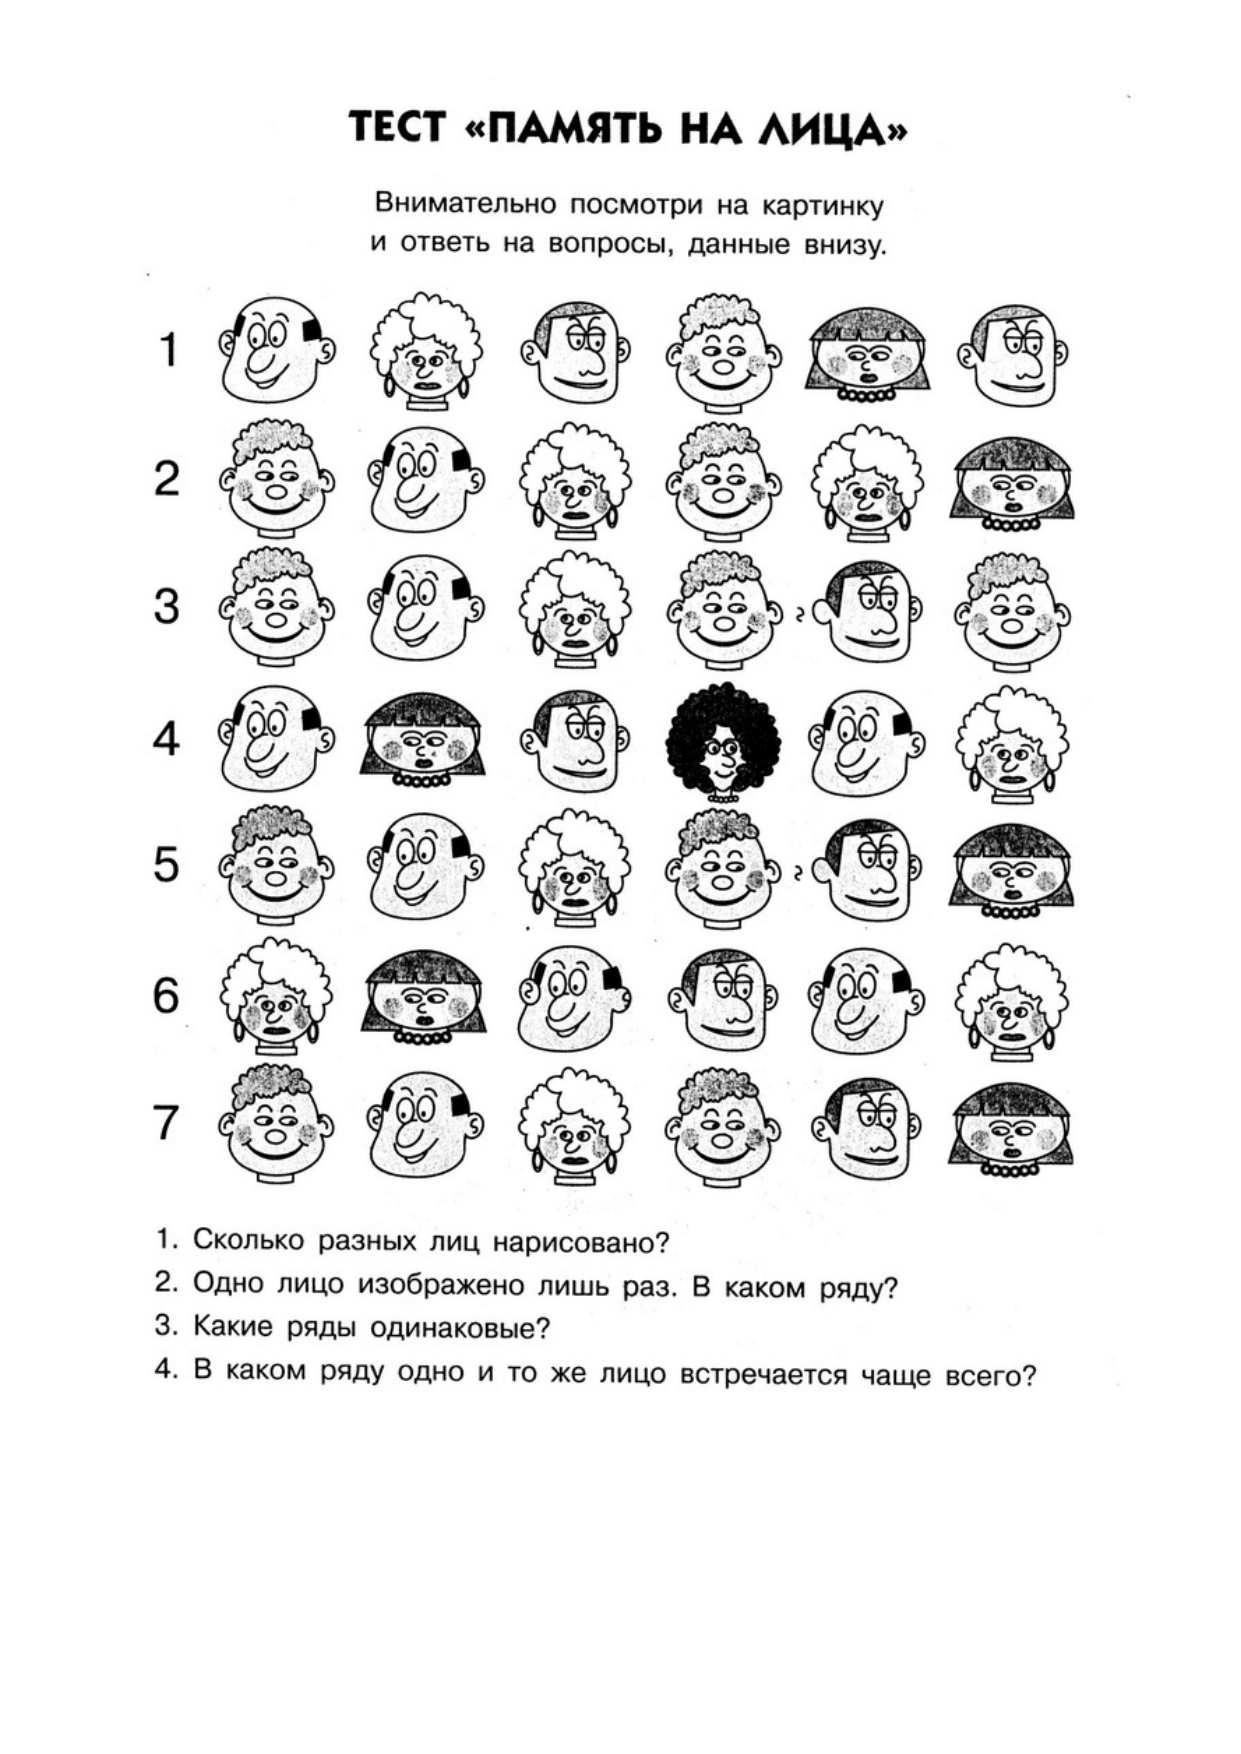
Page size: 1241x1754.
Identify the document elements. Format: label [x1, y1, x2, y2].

picture [109, 75, 1131, 1402]
